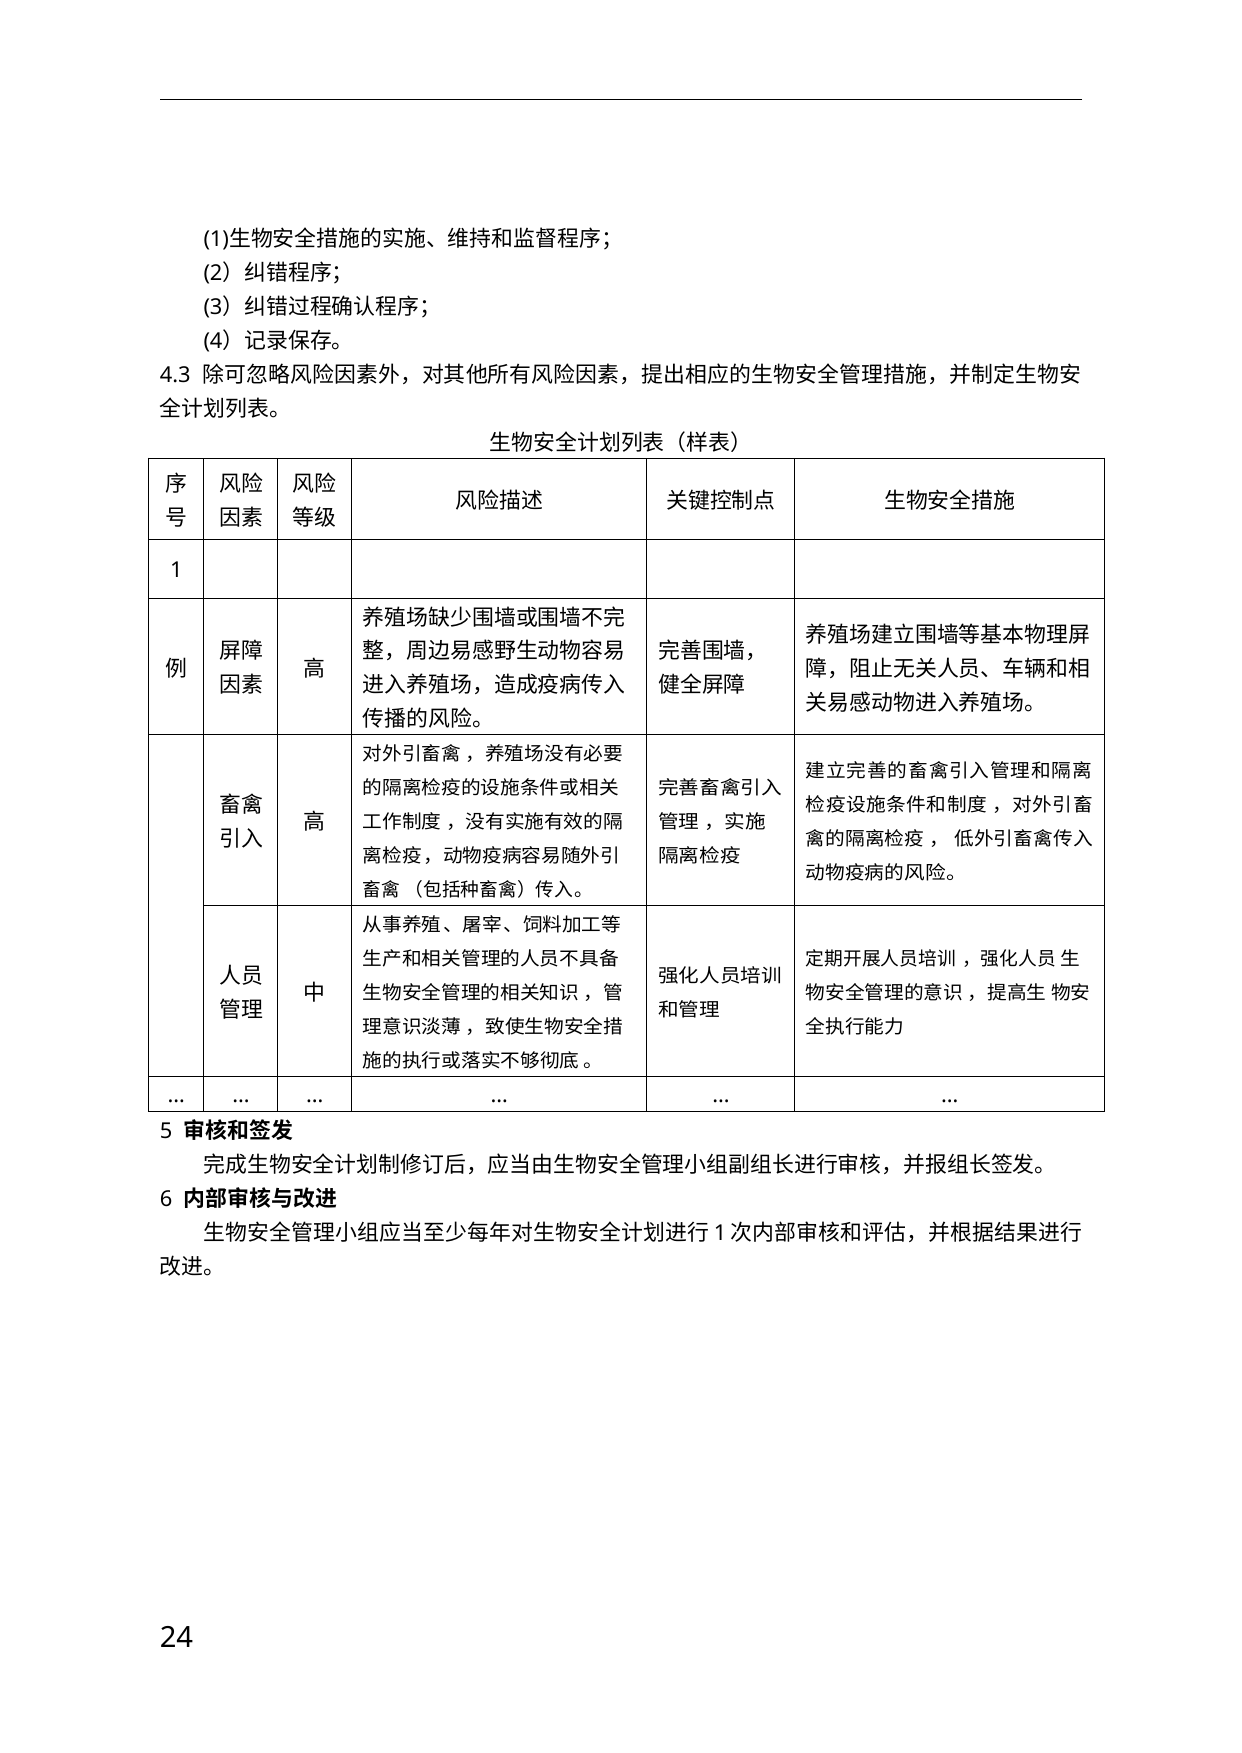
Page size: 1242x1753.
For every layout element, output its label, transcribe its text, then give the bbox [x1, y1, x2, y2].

table_cell … [278, 1077, 351, 1111]
table_cell 养殖场缺少围墙或围墙不完整，周边易感野生动物容易进入养殖场，造成疫病传入传播的风险。 [352, 599, 646, 734]
table_cell [149, 735, 203, 1076]
table_header 生物安全措施 [795, 459, 1104, 539]
table_cell 强化人员培训和管理 [647, 906, 794, 1076]
table_cell [352, 540, 646, 597]
table_header 风险描述 [352, 459, 646, 539]
text 生物安全管理小组应当至少每年对生物安全计划进行1次内部审核和评估，并根据结果进行改进。 [159, 1214, 1082, 1282]
table_cell [204, 540, 277, 597]
table_header 风险等级 [278, 459, 351, 539]
text (1)生物安全措施的实施、维持和监督程序； [159, 220, 1082, 254]
table_cell 中 [278, 906, 351, 1076]
text (3）纠错过程确认程序； [159, 288, 1082, 322]
text 5 审核和签发 [159, 1112, 1082, 1146]
table_cell 例 [149, 599, 203, 734]
table_cell 高 [278, 599, 351, 734]
table_cell 畜禽引入 [204, 735, 277, 905]
table_cell … [795, 1077, 1104, 1111]
table_cell 人员管理 [204, 906, 277, 1076]
table_cell … [204, 1077, 277, 1111]
table_cell 对外引畜禽 ，养殖场没有必要 的隔离检疫的设施条件或相关 工作制度 ，没有实施有效的隔 离检疫，动物疫病容易随外引 畜禽 （包括种畜禽）传入。 [352, 735, 646, 905]
table_header 序号 [149, 459, 203, 539]
text 完成生物安全计划制修订后，应当由生物安全管理小组副组长进行审核，并报组长签发。 [159, 1146, 1082, 1180]
table_cell [278, 540, 351, 597]
table_cell 建立完善的畜禽引入管理和隔离检疫设施条件和制度 ，对外引畜禽的隔离检疫 ， 低外引畜禽传入动物疫病的风险。 [795, 735, 1104, 905]
table_cell … [352, 1077, 646, 1111]
text 4.3 除可忽略风险因素外，对其他所有风险因素，提出相应的生物安全管理措施，并制定生物安全计划列表。 [159, 356, 1082, 423]
table_cell … [149, 1077, 203, 1111]
table_cell 完善围墙，健全屏障 [647, 599, 794, 734]
table_cell 屏障因素 [204, 599, 277, 734]
table_cell 完善畜禽引入管理 ，实施隔离检疫 [647, 735, 794, 905]
table_cell 养殖场建立围墙等基本物理屏障，阻止无关人员、车辆和相关易感动物进入养殖场。 [795, 599, 1104, 734]
table_cell [647, 540, 794, 597]
table_cell … [647, 1077, 794, 1111]
table_header 风险因素 [204, 459, 277, 539]
text 生物安全计划列表（样表） [159, 423, 1082, 457]
table_cell 从事养殖、屠宰、饲料加工等 生产和相关管理的人员不具备 生物安全管理的相关知识 ，管 理意识淡薄 ，致使生物安全措施的执行或落实不够彻底 。 [352, 906, 646, 1076]
table_header 关键控制点 [647, 459, 794, 539]
table_cell 定期开展人员培训 ，强化人员 生物安全管理的意识 ，提高生 物安全执行能力 [795, 906, 1104, 1076]
text (2）纠错程序； [159, 254, 1082, 288]
table_cell 1 [149, 540, 203, 597]
table_cell 高 [278, 735, 351, 905]
text (4）记录保存。 [159, 322, 1082, 356]
table_cell [795, 540, 1104, 597]
text 6 内部审核与改进 [159, 1180, 1082, 1214]
